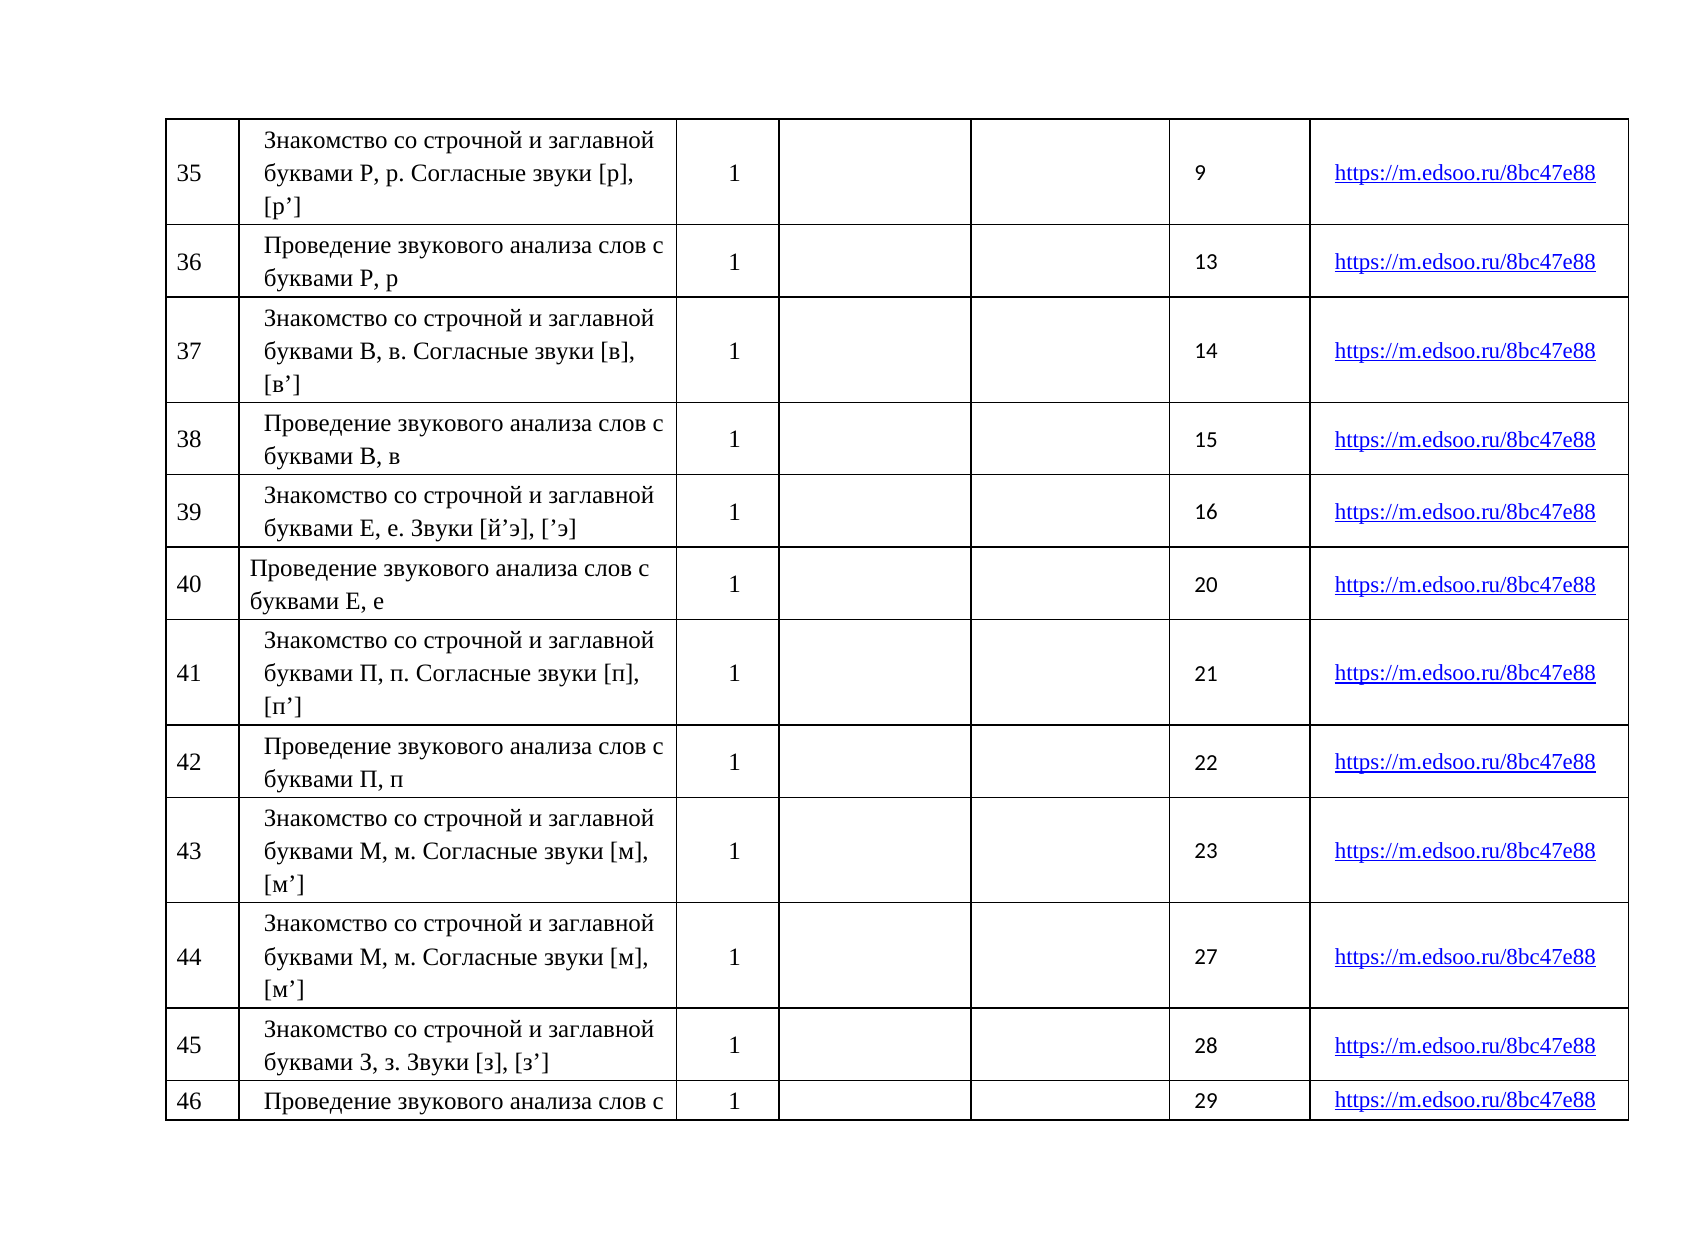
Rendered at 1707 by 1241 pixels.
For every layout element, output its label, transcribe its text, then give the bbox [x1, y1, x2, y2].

table_cell 1 [677, 1081, 778, 1119]
table_cell https://m.edsoo.ru/8bc47e88 [1311, 548, 1628, 618]
table_cell [972, 403, 1169, 474]
table_cell Знакомство со строчной и заглавной буквами Е, е. Звуки [й’э], [’э] [240, 475, 676, 546]
table_cell Проведение звукового анализа слов с буквами Е, е [240, 548, 676, 618]
table_cell [780, 1009, 970, 1079]
table_cell [780, 1081, 970, 1119]
table_cell 1 [677, 403, 778, 474]
table_cell 43 [167, 798, 238, 902]
table_cell 35 [167, 120, 238, 223]
table_cell 1 [677, 120, 778, 223]
table_cell [780, 475, 970, 546]
table_cell [972, 475, 1169, 546]
table_cell 1 [677, 726, 778, 796]
table_cell 46 [167, 1081, 238, 1119]
table_cell 39 [167, 475, 238, 546]
table_cell 1 [677, 903, 778, 1007]
table_cell [972, 548, 1169, 618]
table_cell 1 [677, 475, 778, 546]
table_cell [1311, 1081, 1628, 1119]
table_cell 37 [167, 298, 238, 401]
table_cell [972, 1009, 1169, 1079]
table_cell Знакомство со строчной и заглавной буквами М, м. Согласные звуки [м], [м’] [240, 798, 676, 902]
table_cell https://m.edsoo.ru/8bc47e88 [1311, 298, 1628, 401]
table_cell [780, 548, 970, 618]
table_cell 41 [167, 620, 238, 724]
table_cell [780, 903, 970, 1007]
table_cell [780, 298, 970, 401]
table_cell https://m.edsoo.ru/8bc47e88 [1311, 1009, 1628, 1079]
table_cell 1 [677, 1009, 778, 1079]
table_cell 9 [1170, 120, 1309, 223]
table_cell 1 [677, 620, 778, 724]
table_cell 15 [1170, 403, 1309, 474]
table_cell 1 [677, 225, 778, 296]
table_cell [972, 1081, 1169, 1119]
table_cell 13 [1170, 225, 1309, 296]
table_cell Знакомство со строчной и заглавной буквами В, в. Согласные звуки [в], [в’] [240, 298, 676, 401]
table_cell 1 [677, 548, 778, 618]
table_cell https://m.edsoo.ru/8bc47e88 [1311, 403, 1628, 474]
table_cell Проведение звукового анализа слов с буквами В, в [240, 403, 676, 474]
table_cell [972, 903, 1169, 1007]
table_cell 42 [167, 726, 238, 796]
table_cell Знакомство со строчной и заглавной буквами М, м. Согласные звуки [м], [м’] [240, 903, 676, 1007]
table_cell 38 [167, 403, 238, 474]
table_cell https://m.edsoo.ru/8bc47e88 [1311, 726, 1628, 796]
table_cell 27 [1170, 903, 1309, 1007]
table_cell [972, 798, 1169, 902]
table_cell 22 [1170, 726, 1309, 796]
table_cell Проведение звукового анализа слов с буквами П, п [240, 726, 676, 796]
table_cell 20 [1170, 548, 1309, 618]
table_cell 45 [167, 1009, 238, 1079]
table_cell 1 [677, 298, 778, 401]
table_cell https://m.edsoo.ru/8bc47e88 [1311, 225, 1628, 296]
table_cell Проведение звукового анализа слов с буквами Р, р [240, 225, 676, 296]
table_cell https://m.edsoo.ru/8bc47e88 [1311, 903, 1628, 1007]
table_cell 21 [1170, 620, 1309, 724]
table_cell [780, 403, 970, 474]
table_cell 28 [1170, 1009, 1309, 1079]
table_cell Знакомство со строчной и заглавной буквами З, з. Звуки [з], [з’] [240, 1009, 676, 1079]
table_cell [780, 120, 970, 223]
table_cell 44 [167, 903, 238, 1007]
table_cell [972, 726, 1169, 796]
table_cell [972, 620, 1169, 724]
table_cell 36 [167, 225, 238, 296]
table_cell https://m.edsoo.ru/8bc47e88 [1311, 798, 1628, 902]
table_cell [1311, 120, 1628, 223]
table_cell [972, 225, 1169, 296]
table_cell 40 [167, 548, 238, 618]
table_cell 23 [1170, 798, 1309, 902]
table_cell [972, 120, 1169, 223]
table_cell 29 [1170, 1081, 1309, 1119]
table_cell Знакомство со строчной и заглавной буквами П, п. Согласные звуки [п], [п’] [240, 620, 676, 724]
table_cell https://m.edsoo.ru/8bc47e88 [1311, 475, 1628, 546]
table_cell https://m.edsoo.ru/8bc47e88 [1311, 620, 1628, 724]
table_cell [780, 225, 970, 296]
table_cell 16 [1170, 475, 1309, 546]
table_cell [780, 798, 970, 902]
table_cell [780, 620, 970, 724]
table_cell 14 [1170, 298, 1309, 401]
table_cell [240, 1081, 676, 1119]
table_cell Знакомство со строчной и заглавной буквами Р, р. Согласные звуки [р], [р’] [240, 120, 676, 223]
table_cell [972, 298, 1169, 401]
table_cell 1 [677, 798, 778, 902]
table_cell [780, 726, 970, 796]
